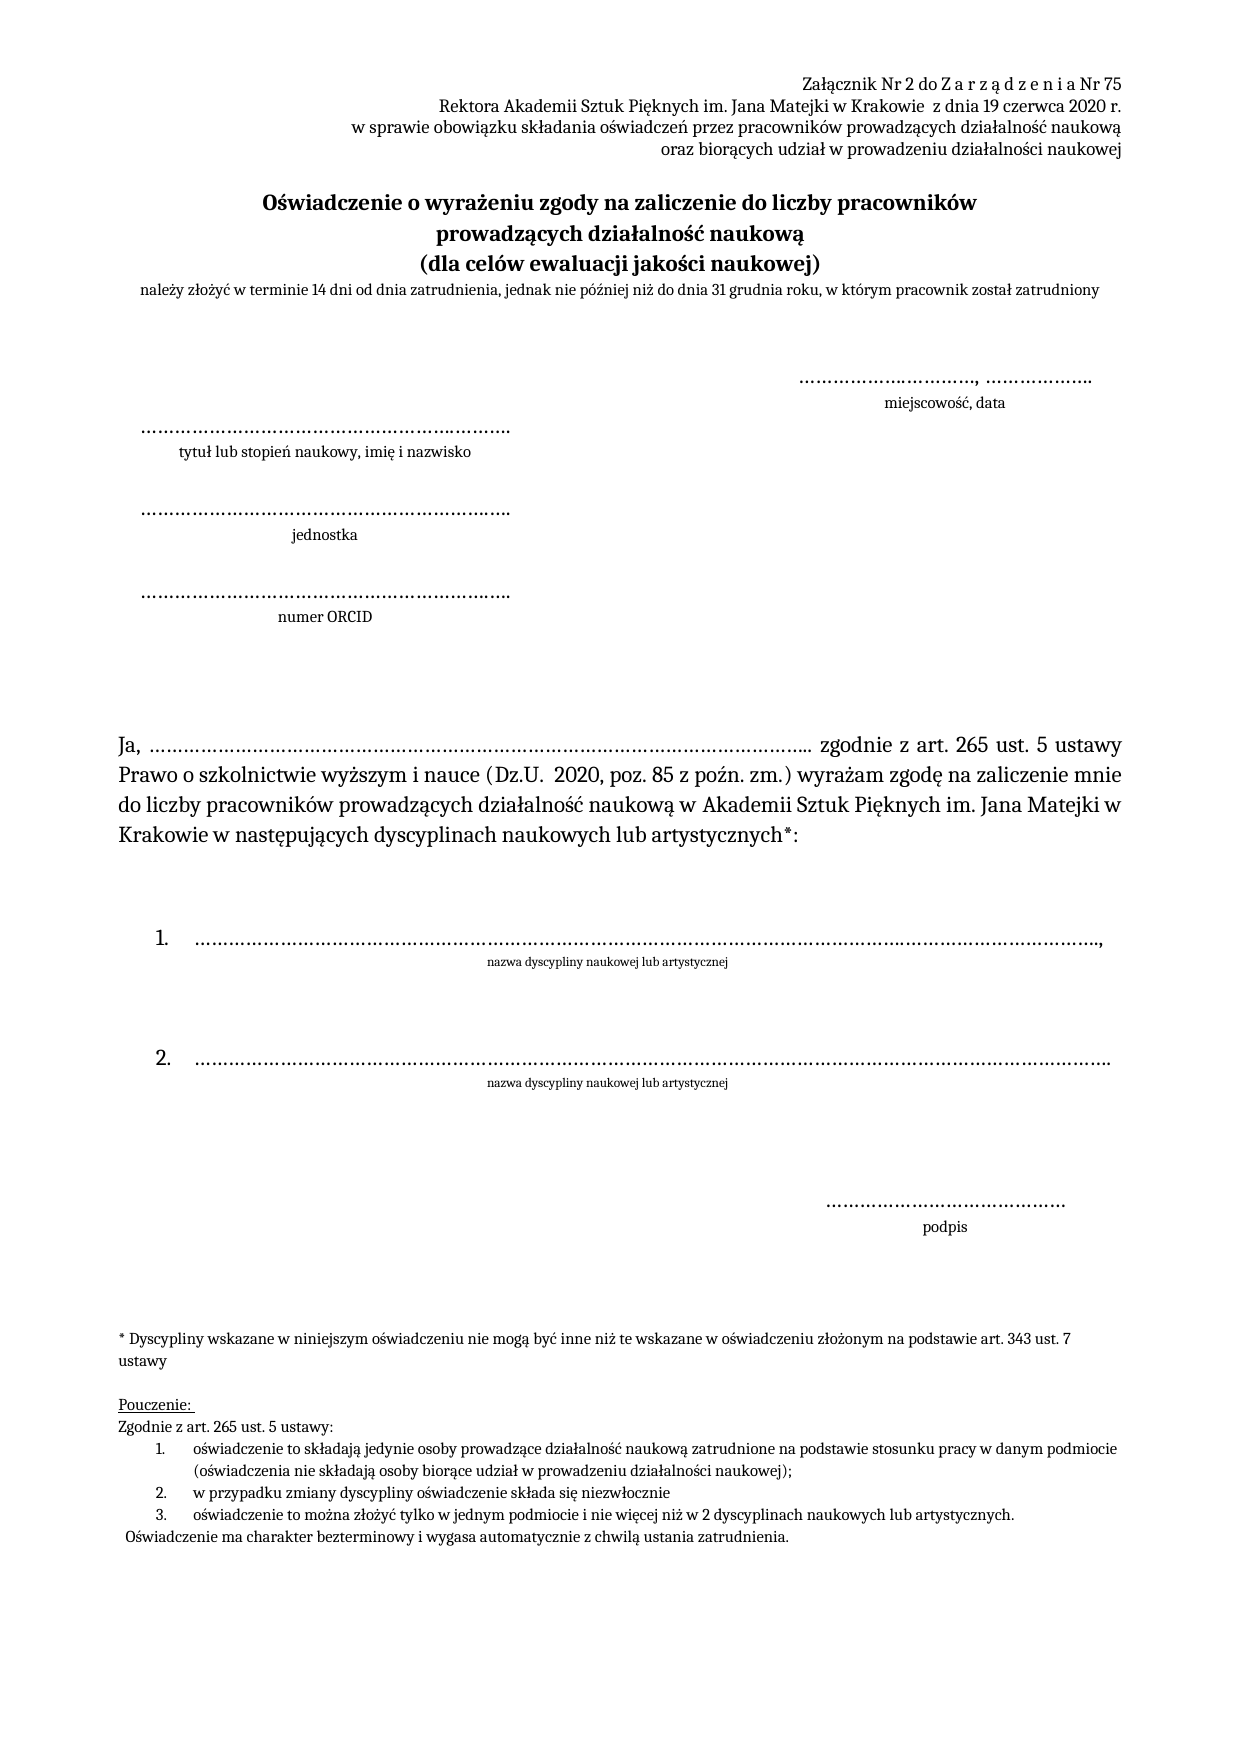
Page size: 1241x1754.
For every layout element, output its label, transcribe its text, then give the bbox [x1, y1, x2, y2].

text numer ORCID [118, 608, 532, 627]
list …………………………………………………………………………………………………………….……………………………., [156, 924, 1122, 951]
text prowadzących działalność naukową [118, 220, 1122, 247]
text należy złożyć w terminie 14 dni od dnia zatrudnienia, jednak nie później niż do dnia 31 grudnia roku, w którym pracownik został zatrudniony [118, 281, 1122, 300]
list ……………………………………………………………………………………………………………………………………………. [156, 1045, 1122, 1072]
text Ja, …………………………………………………………………………………………………….. zgodnie z art. 265 ust. 5 ustawy Prawo o szkolnictwie wyższym i nauce (Dz.U. 2020, poz. 85 z poźn. zm.) wyrażam zgodę na zaliczenie mnie do liczby pracowników prowadzących działalność naukową w Akademii Sztuk Pięknych im. Jana Matejki w Krakowie w następujących dyscyplinach naukowych lub artystycznych*: [118, 732, 1122, 849]
list oświadczenie to składają jedynie osoby prowadzące działalność naukową zatrudnione na podstawie stosunku pracy w danym podmiocie (oświadczenia nie składają osoby biorące udział w prowadzeniu działalności naukowej); [156, 1439, 1122, 1481]
list w przypadku zmiany dyscypliny oświadczenie składa się niezwłocznie [156, 1483, 1122, 1503]
text …………………………………………………….…. [118, 577, 532, 604]
text podpis [768, 1217, 1122, 1236]
text miejscowość, data [768, 393, 1122, 413]
text Oświadczenie ma charakter bezterminowy i wygasa automatycznie z chwilą ustania zatrudnienia. [118, 1527, 1122, 1547]
list nazwa dyscypliny naukowej lub artystycznej [414, 954, 1122, 981]
text * Dyscypliny wskazane w niniejszym oświadczeniu nie mogą być inne niż te wskazane w oświadczeniu złożonym na podstawie art. 343 ust. 7 ustawy [118, 1330, 1122, 1371]
text tytuł lub stopień naukowy, imię i nazwisko [118, 443, 532, 462]
text Zgodnie z art. 265 ust. 5 ustawy: [118, 1418, 1122, 1437]
text Oświadczenie o wyrażeniu zgody na zaliczenie do liczby pracowników [118, 190, 1122, 217]
text …………………………………… [768, 1187, 1122, 1213]
text (dla celów ewaluacji jakości naukowej) [118, 251, 1122, 277]
text ……………………………………………….………. [118, 413, 532, 439]
list nazwa dyscypliny naukowej lub artystycznej [414, 1075, 1122, 1102]
list oświadczenie to można złożyć tylko w jednym podmiocie i nie więcej niż w 2 dyscyplinach naukowych lub artystycznych. [156, 1506, 1122, 1525]
text jednostka [118, 525, 532, 544]
text …………………………………………………….…. [118, 495, 532, 521]
text ……………….…………, ………………. [768, 363, 1122, 389]
text Pouczenie: [118, 1396, 1122, 1415]
